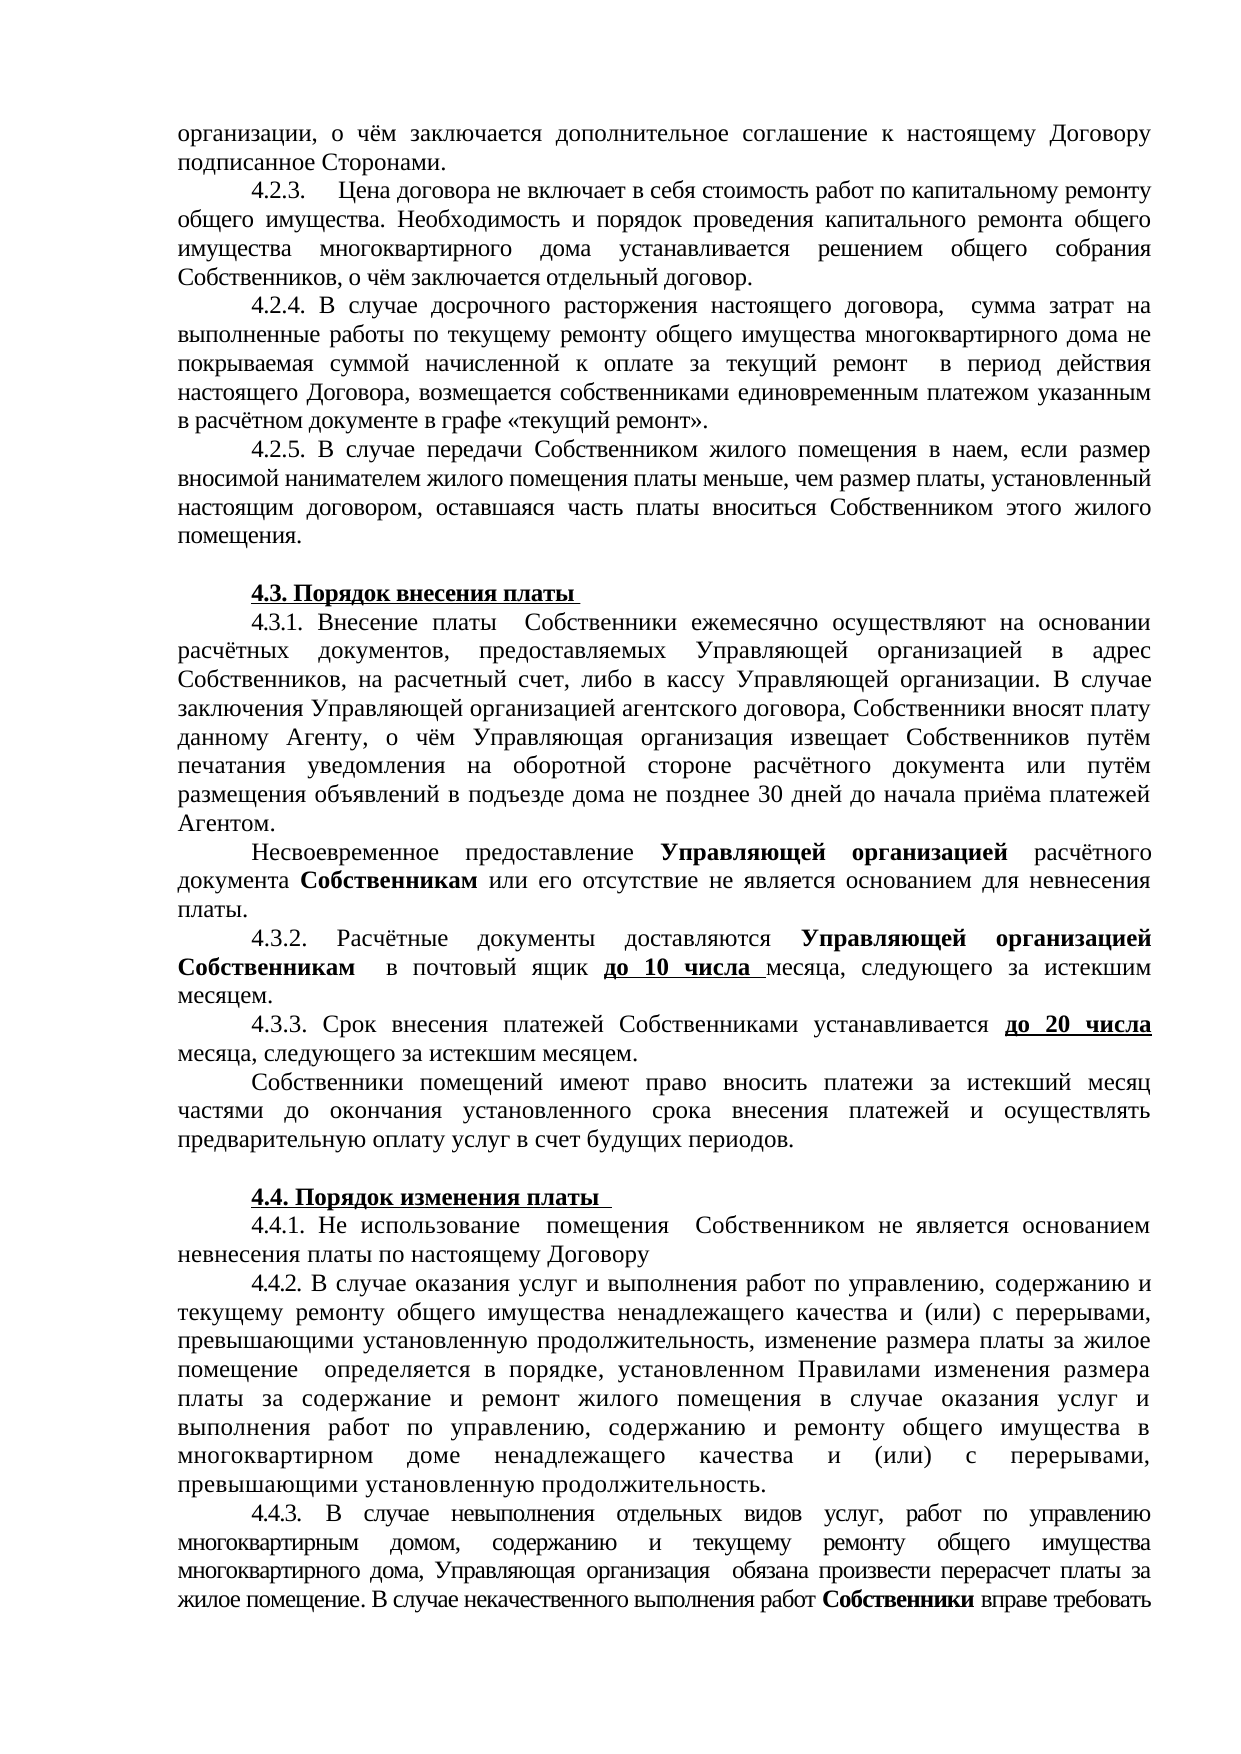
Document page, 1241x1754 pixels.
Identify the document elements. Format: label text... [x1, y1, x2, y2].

text 4.4.1. Не использование помещения Собственником не является основанием невнесения платы по настоящему Договору [177, 1211, 1152, 1268]
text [177, 1498, 1152, 1613]
text 4.2.4. В случае досрочного расторжения настоящего договора, сумма затрат на выполненные работы по текущему ремонту общего имущества многоквартирного дома не покрываемая суммой начисленной к оплате за текущий ремонт в период действия настоящего Договора, возмещается собственниками единовременным платежом указанным в расчётном документе в графе «текущий ремонт». [177, 291, 1152, 434]
text 4.3.3. Срок внесения платежей Собственниками устанавливается до 20 числа месяца, следующего за истекшим месяцем. [177, 1009, 1152, 1067]
text 4.3.2. Расчётные документы доставляются Управляющей организацией Собственникам в почтовый ящик до 10 числа месяца, следующего за истекшим месяцем. [177, 923, 1152, 1009]
text 4.4.2. В случае оказания услуг и выполнения работ по управлению, содержанию и текущему ремонту общего имущества ненадлежащего качества и (или) с перерывами, превышающими установленную продолжительность, изменение размера платы за жилое помещение определяется в порядке, установленном Правилами изменения размера платы за содержание и ремонт жилого помещения в случае оказания услуг и выполнения работ по управлению, содержанию и ремонту общего имущества в многоквартирном доме ненадлежащего качества и (или) с перерывами, превышающими установленную продолжительность. [177, 1268, 1152, 1498]
text 4.3. Порядок внесения платы [177, 578, 1152, 607]
text 4.4. Порядок изменения платы [177, 1182, 1152, 1211]
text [177, 118, 1152, 176]
text 4.3.1. Внесение платы Собственники ежемесячно осуществляют на основании расчётных документов, предоставляемых Управляющей организацией в адрес Собственников, на расчетный счет, либо в кассу Управляющей организации. В случае заключения Управляющей организацией агентского договора, Собственники вносят плату данному Агенту, о чём Управляющая организация извещает Собственников путём печатания уведомления на оборотной стороне расчётного документа или путём размещения объявлений в подъезде дома не позднее 30 дней до начала приёма платежей Агентом. [177, 607, 1152, 837]
text 4.2.5. В случае передачи Собственником жилого помещения в наем, если размер вносимой нанимателем жилого помещения платы меньше, чем размер платы, установленный настоящим договором, оставшаяся часть платы вноситься Собственником этого жилого помещения. [177, 434, 1152, 549]
text Несвоевременное предоставление Управляющей организацией расчётного документа Собственникам или его отсутствие не является основанием для невнесения платы. [177, 837, 1152, 923]
text Собственники помещений имеют право вносить платежи за истекший месяц частями до окончания установленного срока внесения платежей и осуществлять предварительную оплату услуг в счет будущих периодов. [177, 1067, 1152, 1153]
text 4.2.3. Цена договора не включает в себя стоимость работ по капитальному ремонту общего имущества. Необходимость и порядок проведения капитального ремонта общего имущества многоквартирного дома устанавливается решением общего собрания Собственников, о чём заключается отдельный договор. [177, 176, 1152, 291]
